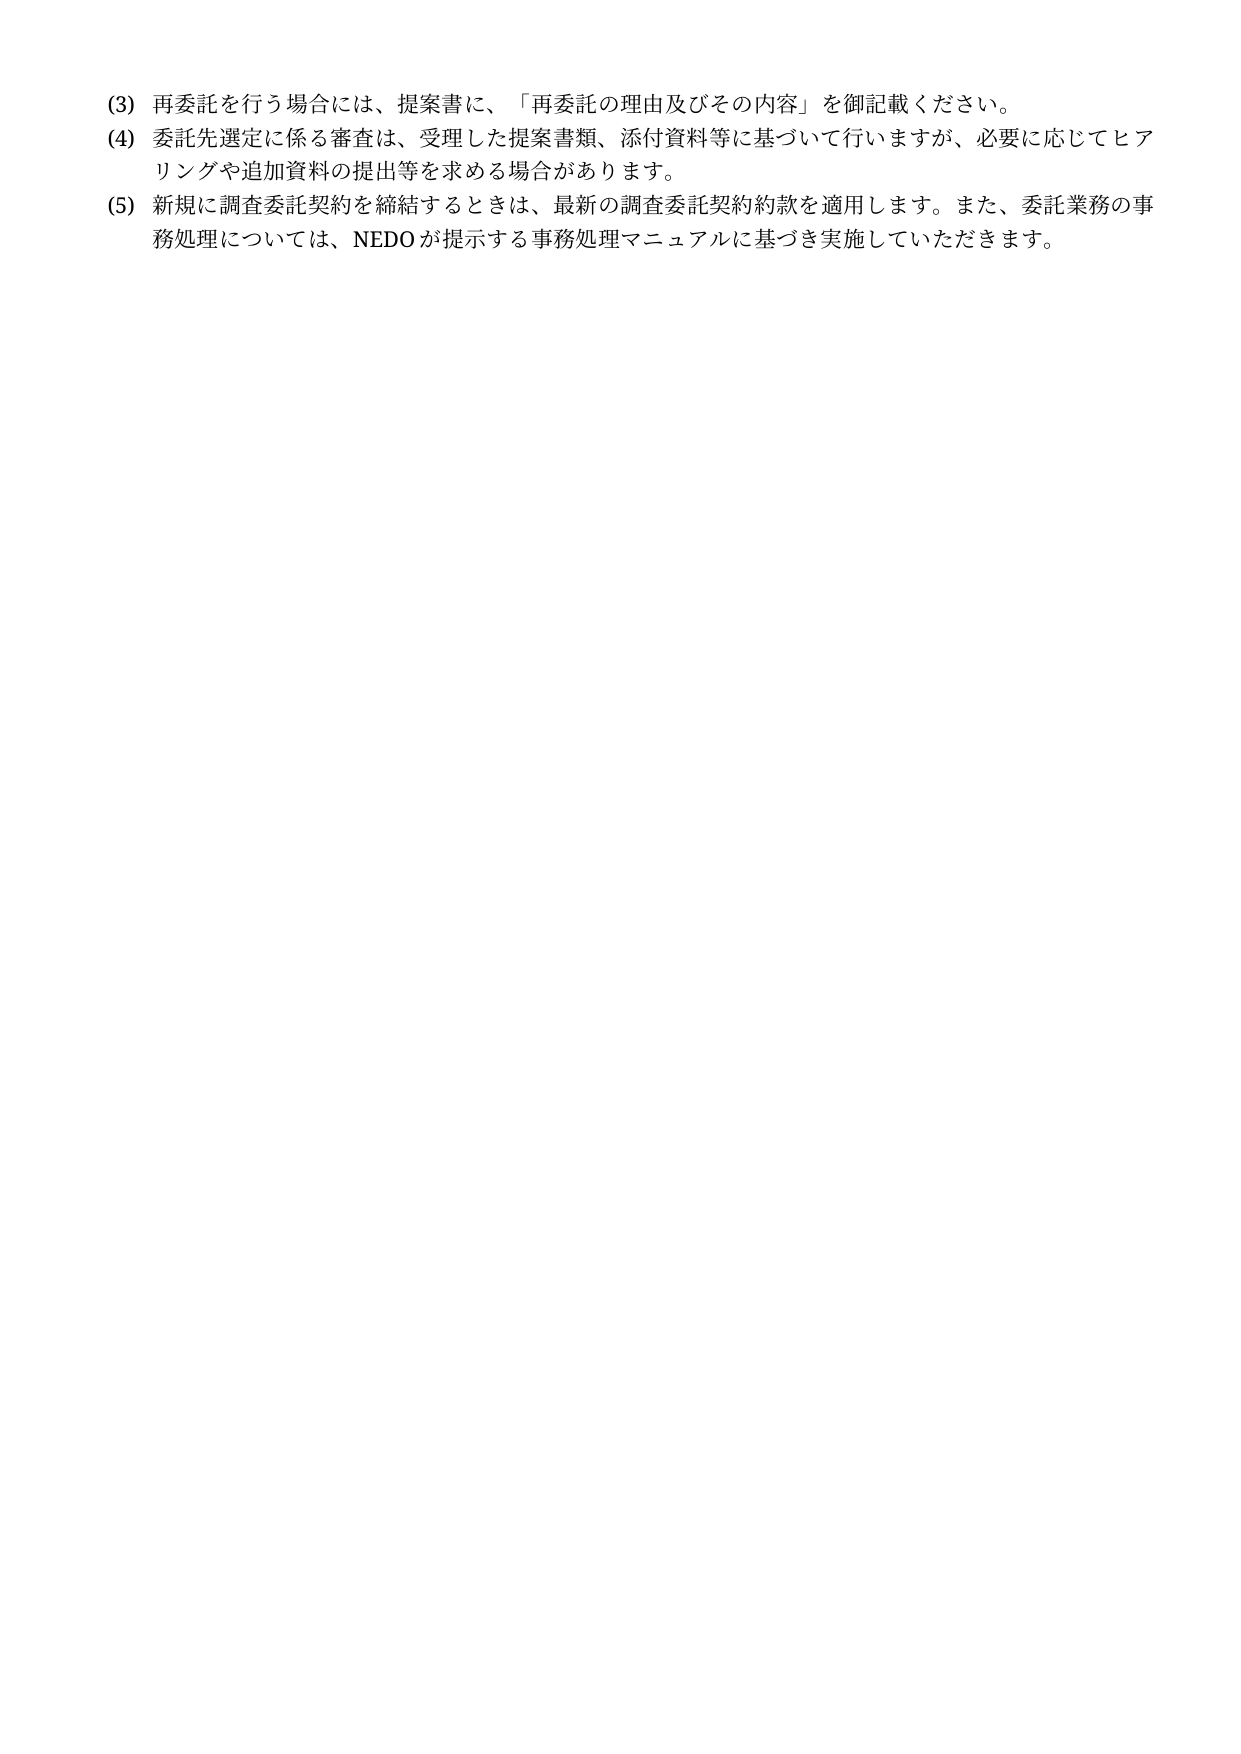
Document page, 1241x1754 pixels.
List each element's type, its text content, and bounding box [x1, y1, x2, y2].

text (4) 委託先選定に係る審査は、受理した提案書類、添付資料等に基づいて行いますが、必要に応じてヒアリングや追加資料の提出等を求める場合があります。 [107, 120, 1155, 187]
text (3) 再委託を行う場合には、提案書に、「再委託の理由及びその内容」を御記載ください。 [107, 86, 1155, 120]
text (5) 新規に調査委託契約を締結するときは、最新の調査委託契約約款を適用します。また、委託業務の事務処理については、NEDOが提示する事務処理マニュアルに基づき実施していただきます。 [107, 187, 1155, 254]
